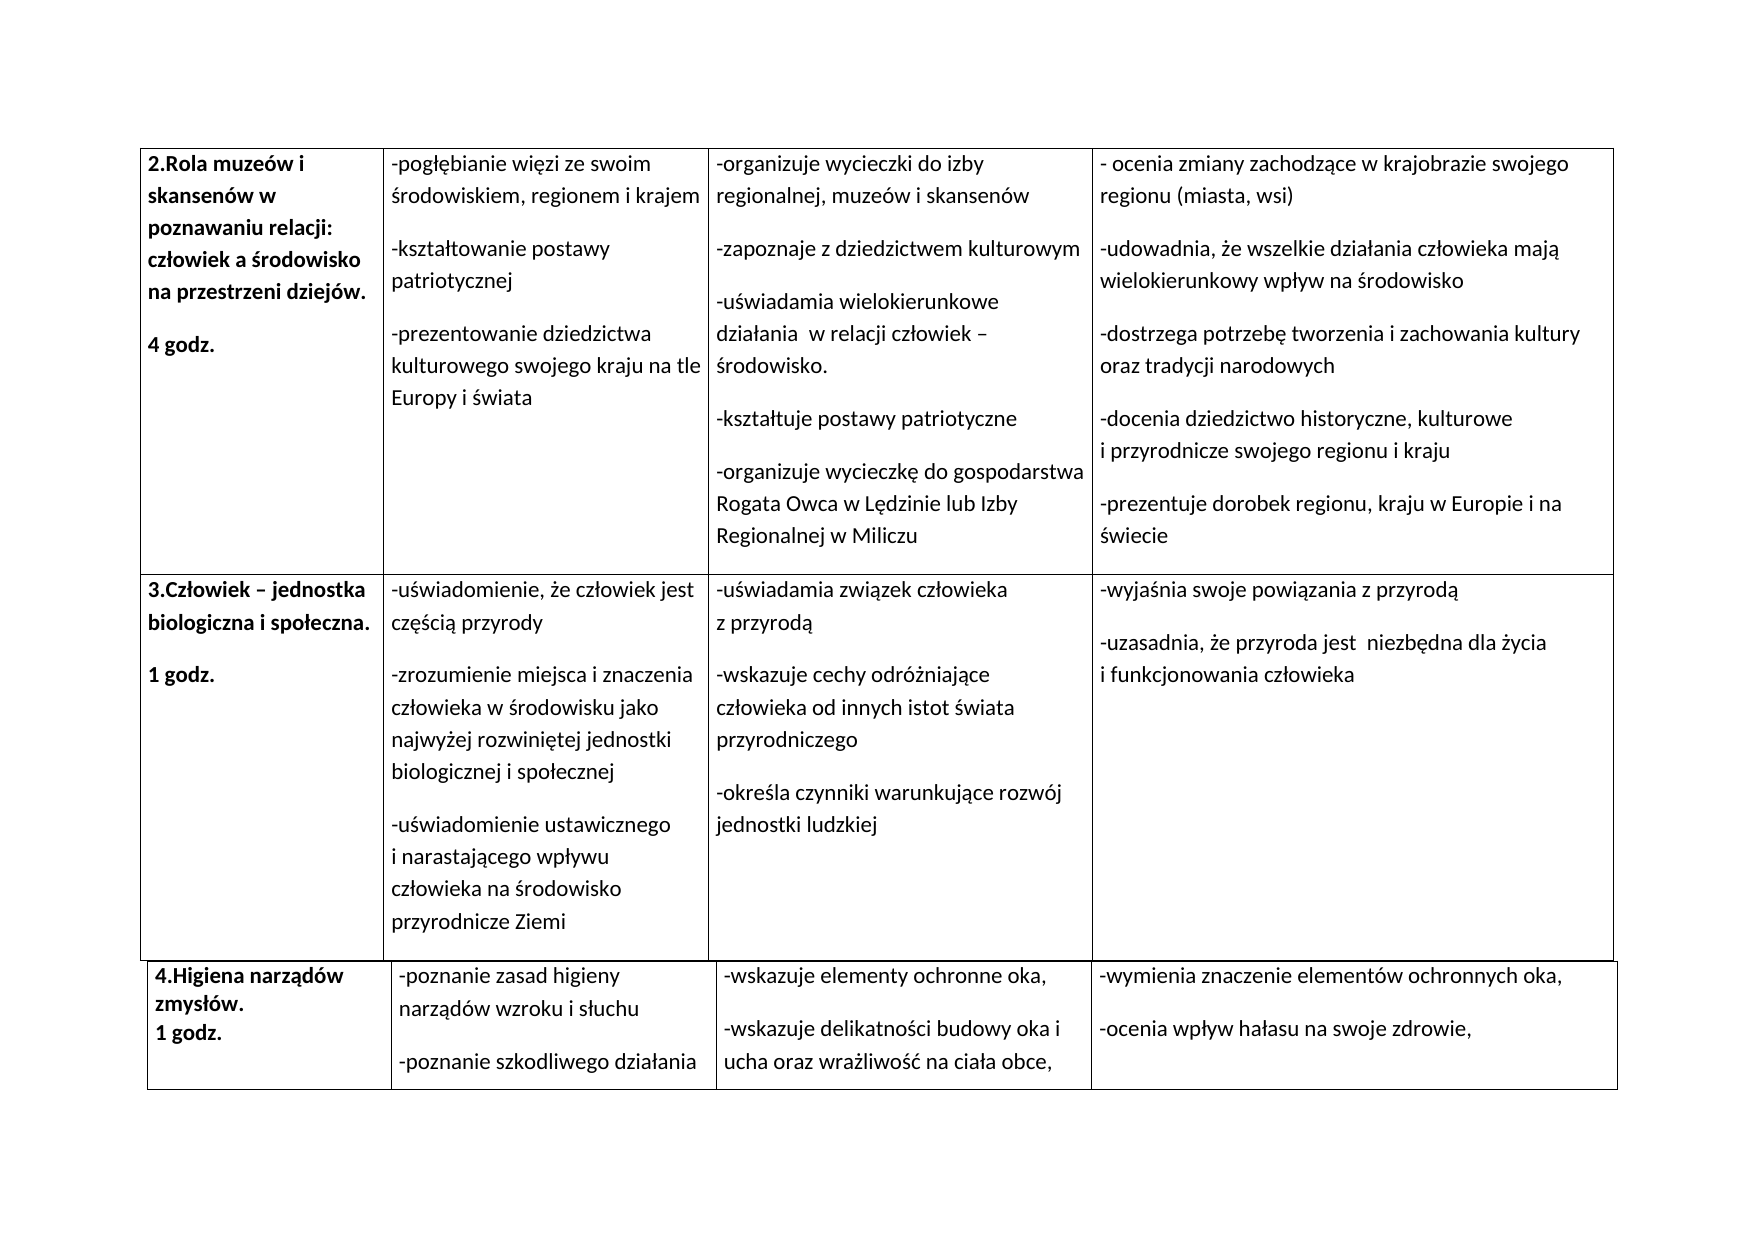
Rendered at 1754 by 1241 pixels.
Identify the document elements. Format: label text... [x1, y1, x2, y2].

table_cell 3.Człowiek – jednostka biologiczna i społeczna. 1 godz. [141, 575, 383, 959]
table_cell - ocenia zmiany zachodzące w krajobrazie swojego regionu (miasta, wsi) -udowadnia, że wszelkie działania człowieka mają wielokierunkowy wpływ na środowisko -dostrzega potrzebę tworzenia i zachowania kultury oraz tradycji narodowych -docenia dziedzictwo historyczne, kulturowe i przyrodnicze swojego regionu i kraju -prezentuje dorobek regionu, kraju w Europie i na świecie [1093, 149, 1613, 574]
table_cell 2.Rola muzeów i skansenów w poznawaniu relacji: człowiek a środowisko na przestrzeni dziejów. 4 godz. [141, 149, 383, 574]
table_cell -uświadamia związek człowieka z przyrodą -wskazuje cechy odróżniające człowieka od innych istot świata przyrodniczego -określa czynniki warunkujące rozwój jednostki ludzkiej [709, 575, 1092, 959]
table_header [392, 962, 716, 1089]
table_cell -organizuje wycieczki do izby regionalnej, muzeów i skansenów -zapoznaje z dziedzictwem kulturowym -uświadamia wielokierunkowe działania w relacji człowiek –środowisko. -kształtuje postawy patriotyczne -organizuje wycieczkę do gospodarstwa Rogata Owca w Lędzinie lub Izby Regionalnej w Miliczu [709, 149, 1092, 574]
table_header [148, 962, 391, 1089]
table_cell -uświadomienie, że człowiek jest częścią przyrody -zrozumienie miejsca i znaczenia człowieka w środowisku jako najwyżej rozwiniętej jednostki biologicznej i społecznej -uświadomienie ustawicznego i narastającego wpływu człowieka na środowisko przyrodnicze Ziemi [384, 575, 708, 959]
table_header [1092, 962, 1617, 1089]
table_cell -wyjaśnia swoje powiązania z przyrodą -uzasadnia, że przyroda jest niezbędna dla życia i funkcjonowania człowieka [1093, 575, 1613, 959]
table_cell -pogłębianie więzi ze swoim środowiskiem, regionem i krajem -kształtowanie postawy patriotycznej -prezentowanie dziedzictwa kulturowego swojego kraju na tle Europy i świata [384, 149, 708, 574]
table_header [717, 962, 1091, 1089]
